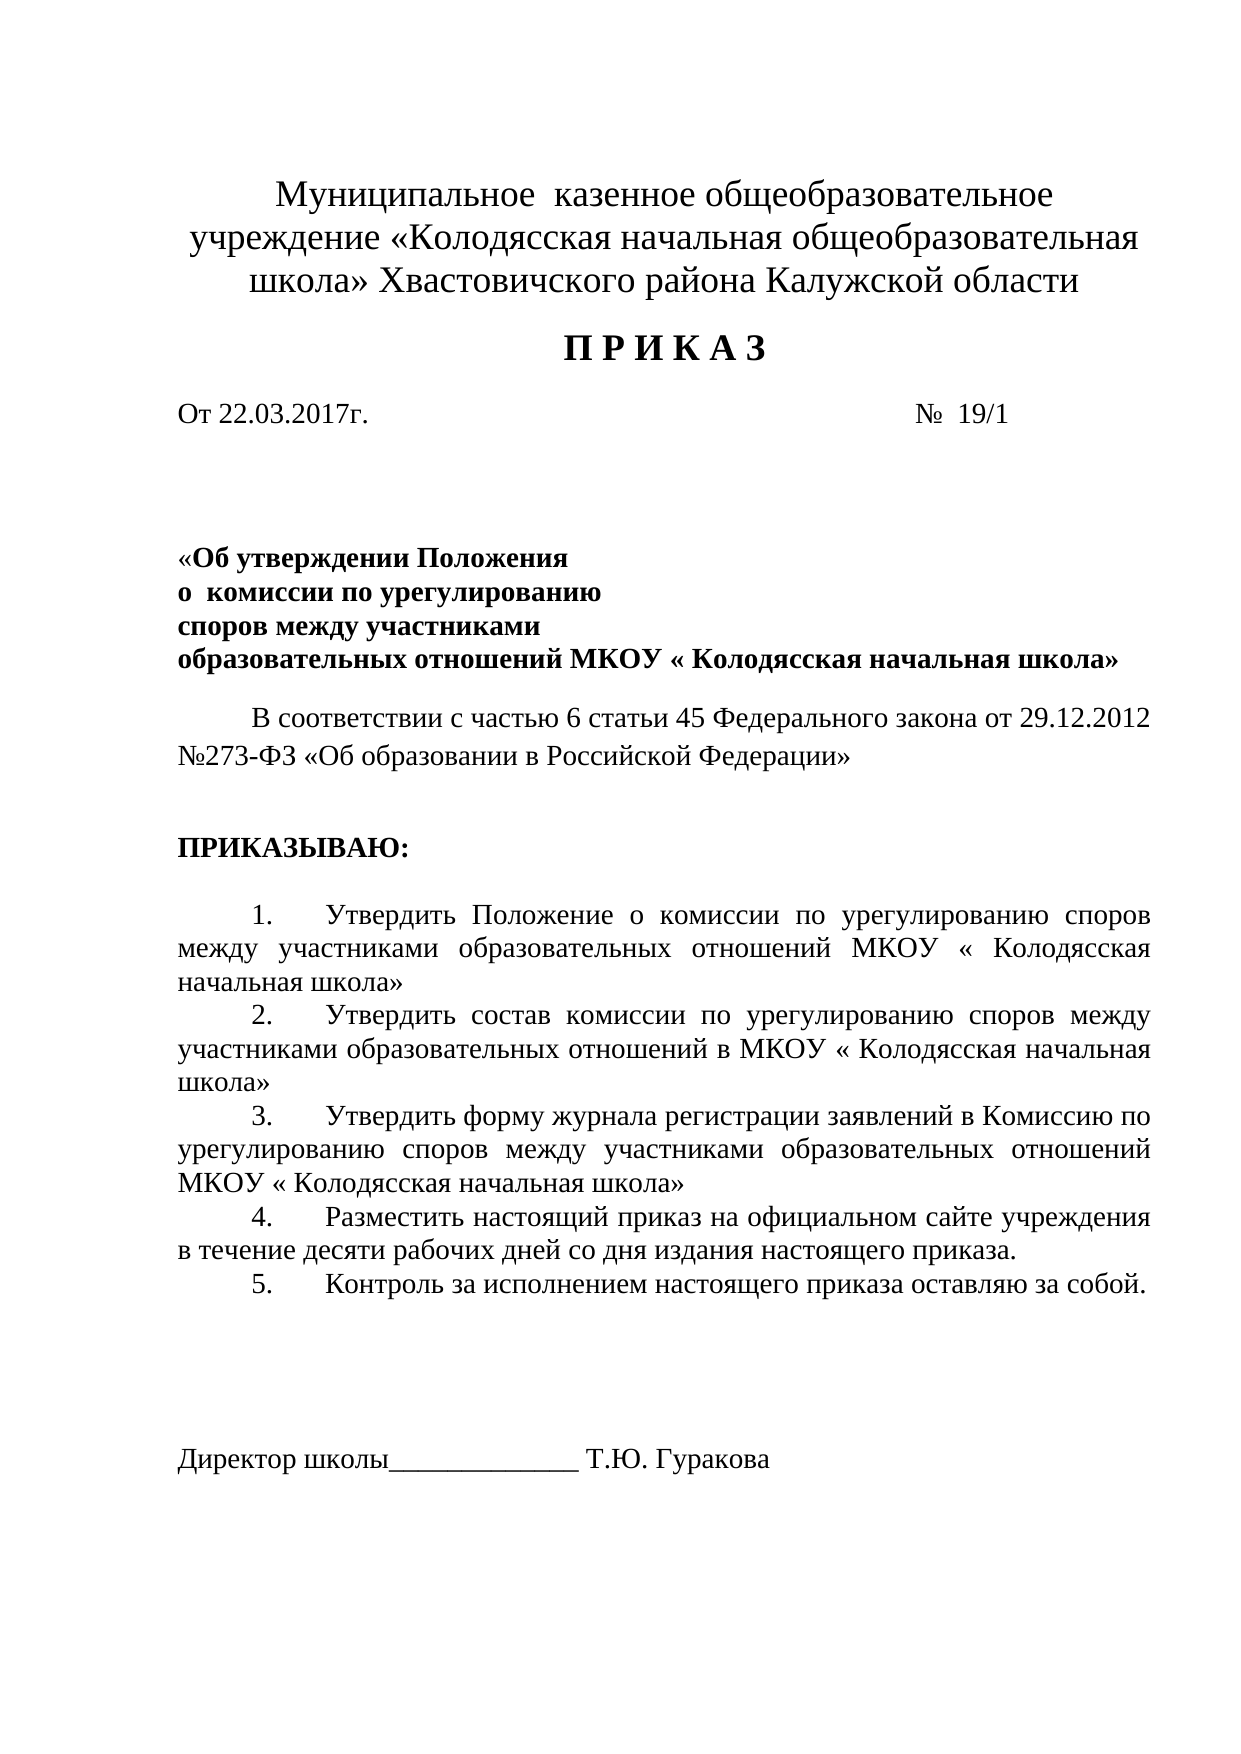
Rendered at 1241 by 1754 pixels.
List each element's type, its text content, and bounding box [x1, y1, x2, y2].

text ПРИКАЗЫВАЮ: [177, 830, 1152, 863]
text От 22.03.2017г. № 19/1 [177, 396, 1152, 429]
text образовательных отношений МКОУ « Колодясская начальная школа» [177, 641, 1152, 675]
list Разместить настоящий приказ на официальном сайте учреждения в течение десяти рабочих дней со дня издания настоящего приказа. [177, 1199, 1152, 1266]
text П Р И К А З [177, 326, 1152, 369]
text споров между участниками [177, 608, 1152, 641]
list Утвердить состав комиссии по урегулированию споров между участниками образовательных отношений в МКОУ « Колодясская начальная школа» [177, 997, 1152, 1098]
list Утвердить Положение о комиссии по урегулированию споров между участниками образовательных отношений МКОУ « Колодясская начальная школа» [177, 897, 1152, 997]
text Муниципальное казенное общеобразовательное учреждение «Колодясская начальная общеобразовательная школа» Хвастовичского района Калужской области [177, 171, 1152, 301]
list Утвердить форму журнала регистрации заявлений в Комиссию по урегулированию споров между участниками образовательных отношений МКОУ « Колодясская начальная школа» [177, 1098, 1152, 1199]
text В соответствии с частью 6 статьи 45 Федерального закона от 29.12.2012 №273-ФЗ «Об образовании в Российской Федерации» [177, 700, 1152, 772]
list Контроль за исполнением настоящего приказа оставляю за собой. [177, 1266, 1152, 1299]
text Директор школы_____________ Т.Ю. Гуракова [177, 1441, 1152, 1475]
text «Об утверждении Положения о комиссии по урегулированию [177, 541, 1152, 608]
